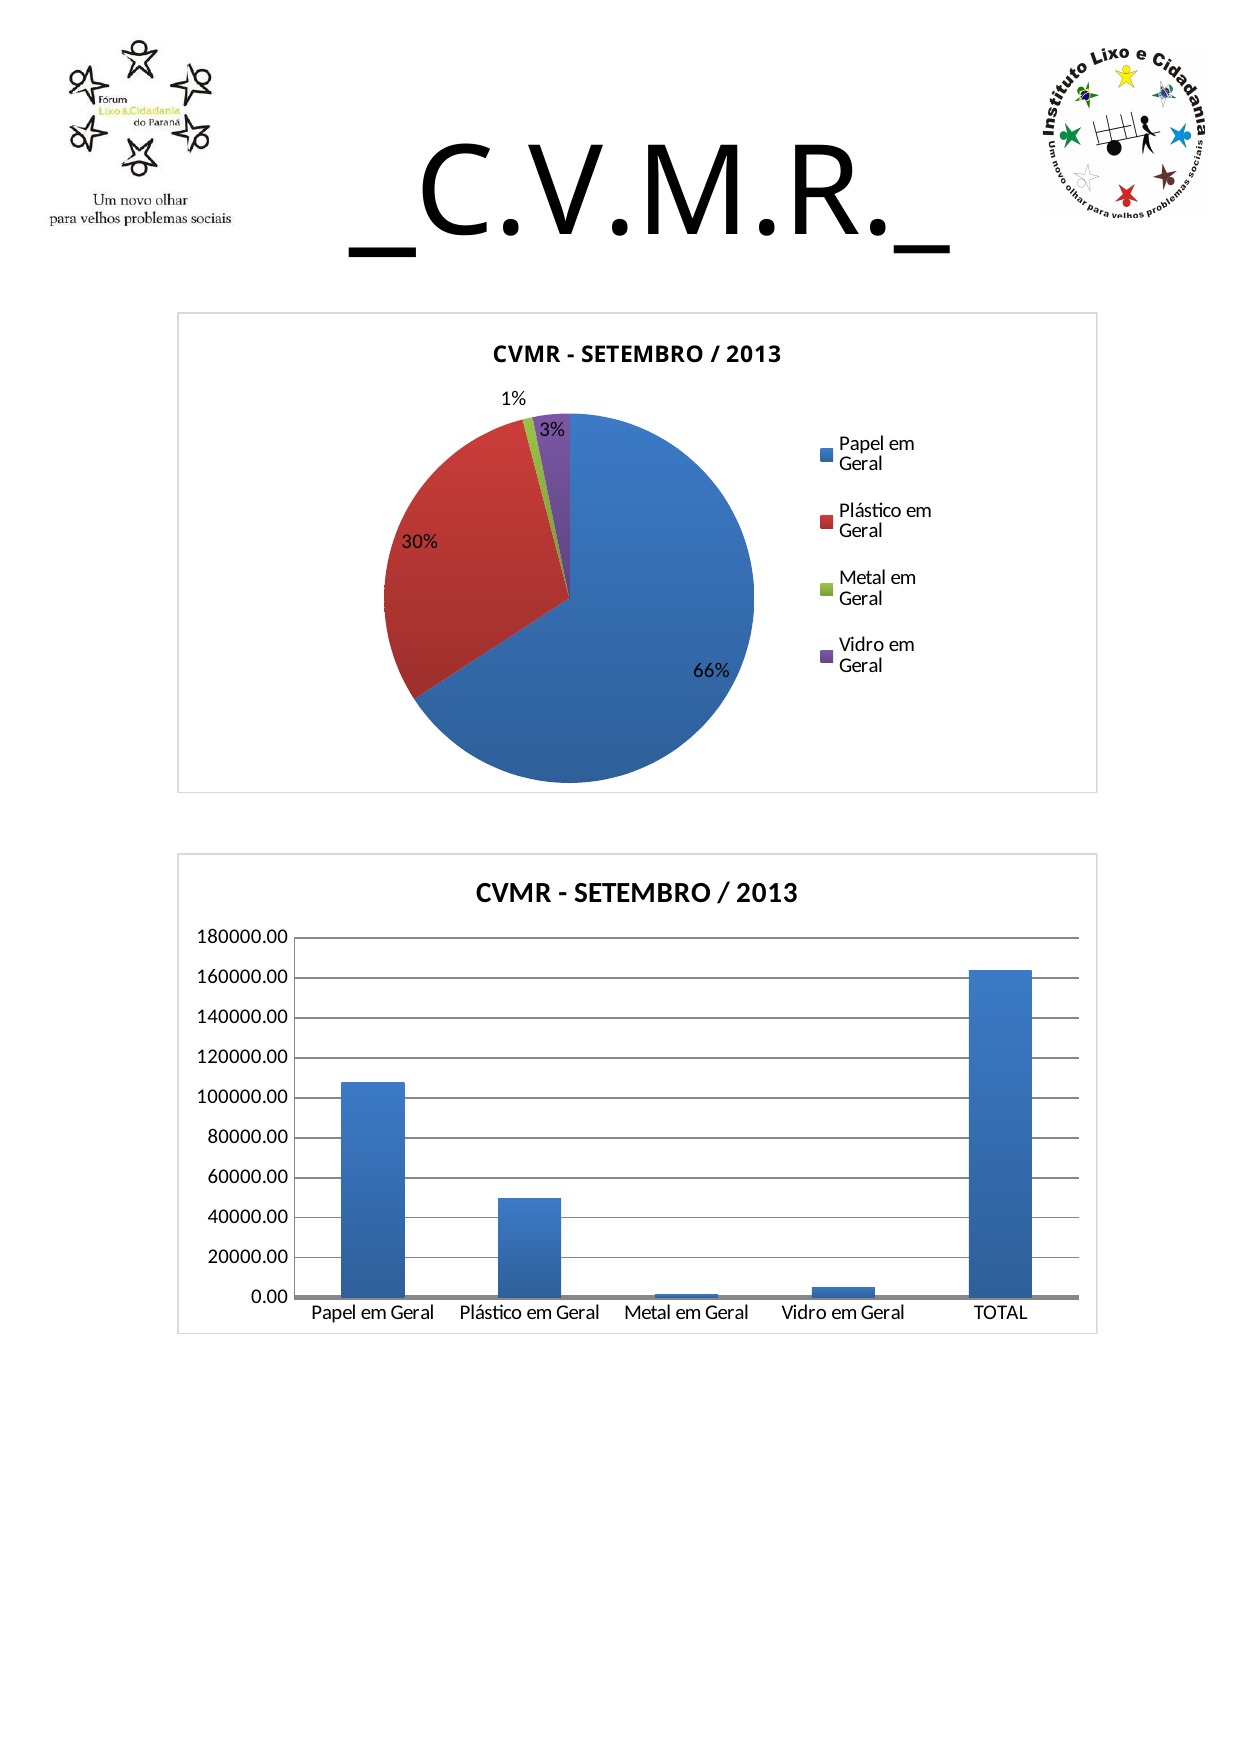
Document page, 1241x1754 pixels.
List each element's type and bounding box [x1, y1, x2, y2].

picture [20, 23, 239, 233]
picture [1042, 48, 1205, 217]
